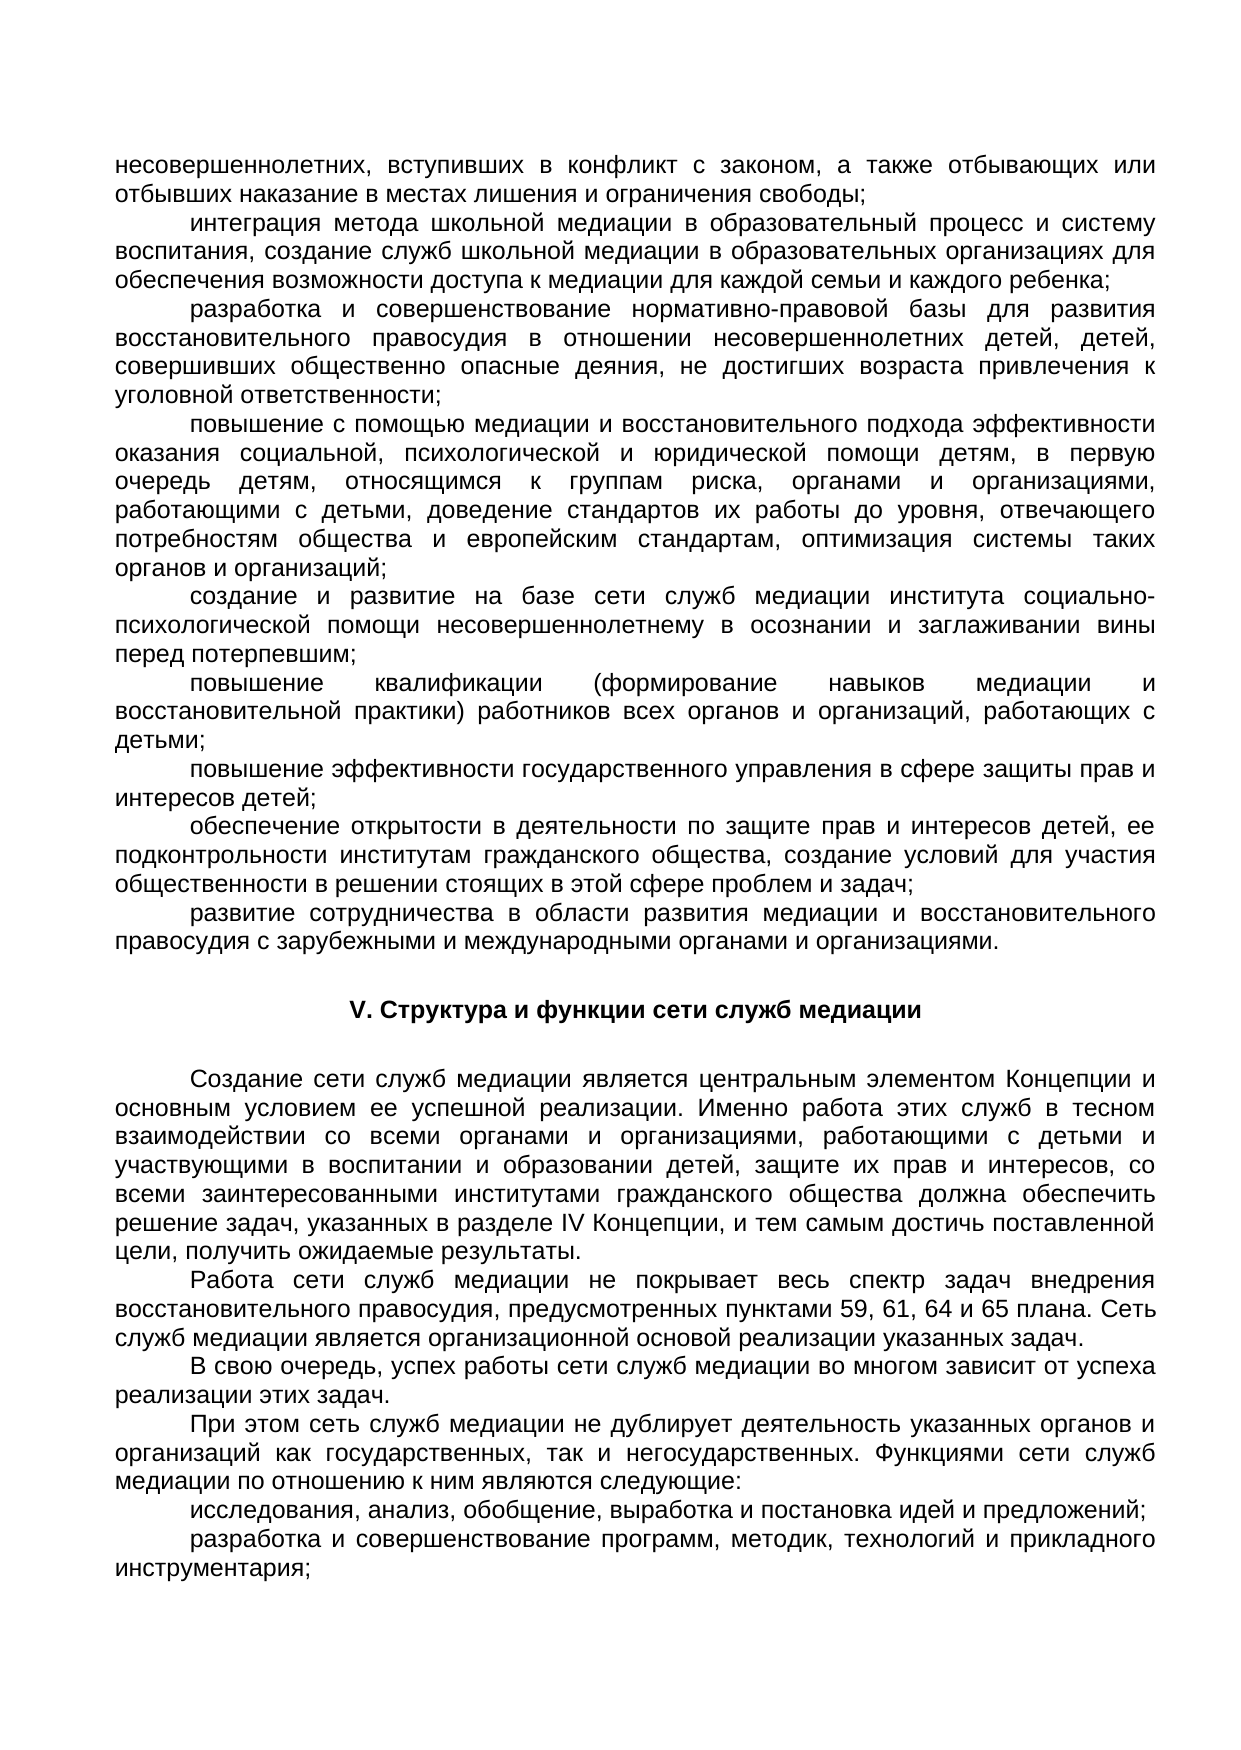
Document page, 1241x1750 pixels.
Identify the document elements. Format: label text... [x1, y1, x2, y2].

text Работа сети служб медиации не покрывает весь спектр задач внедрения восстановительного правосудия, предусмотренных пунктами 59, 61, 64 и 65 плана. Сеть служб медиации является организационной основой реализации указанных задач. [114, 1265, 1157, 1351]
text исследования, анализ, обобщение, выработка и постановка идей и предложений; [114, 1495, 1157, 1524]
text повышение эффективности государственного управления в сфере защиты прав и интересов детей; [114, 754, 1157, 811]
text В свою очередь, успех работы сети служб медиации во многом зависит от успеха реализации этих задач. [114, 1351, 1157, 1409]
text создание и развитие на базе сети служб медиации института социально-психологической помощи несовершеннолетнему в осознании и заглаживании вины перед потерпевшим; [114, 581, 1157, 667]
text интеграция метода школьной медиации в образовательный процесс и систему воспитания, создание служб школьной медиации в образовательных организациях для обеспечения возможности доступа к медиации для каждой семьи и каждого ребенка; [114, 207, 1157, 294]
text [114, 150, 1157, 207]
text повышение с помощью медиации и восстановительного подхода эффективности оказания социальной, психологической и юридической помощи детям, в первую очередь детям, относящимся к группам риска, органами и организациями, работающими с детьми, доведение стандартов их работы до уровня, отвечающего потребностям общества и европейским стандартам, оптимизация системы таких органов и организаций; [114, 409, 1157, 581]
text V. Структура и функции сети служб медиации [114, 995, 1157, 1024]
text При этом сеть служб медиации не дублирует деятельность указанных органов и организаций как государственных, так и негосударственных. Функциями сети служб медиации по отношению к ним являются следующие: [114, 1409, 1157, 1495]
text разработка и совершенствование нормативно-правовой базы для развития восстановительного правосудия в отношении несовершеннолетних детей, детей, совершивших общественно опасные деяния, не достигших возраста привлечения к уголовной ответственности; [114, 294, 1157, 409]
text разработка и совершенствование программ, методик, технологий и прикладного инструментария; [114, 1524, 1157, 1581]
text Создание сети служб медиации является центральным элементом Концепции и основным условием ее успешной реализации. Именно работа этих служб в тесном взаимодействии со всеми органами и организациями, работающими с детьми и участвующими в воспитании и образовании детей, защите их прав и интересов, со всеми заинтересованными институтами гражданского общества должна обеспечить решение задач, указанных в разделе IV Концепции, и тем самым достичь поставленной цели, получить ожидаемые результаты. [114, 1064, 1157, 1265]
text развитие сотрудничества в области развития медиации и восстановительного правосудия с зарубежными и международными органами и организациями. [114, 897, 1157, 955]
text повышение квалификации (формирование навыков медиации и восстановительной практики) работников всех органов и организаций, работающих с детьми; [114, 667, 1157, 754]
text обеспечение открытости в деятельности по защите прав и интересов детей, ее подконтрольности институтам гражданского общества, создание условий для участия общественности в решении стоящих в этой сфере проблем и задач; [114, 811, 1157, 897]
